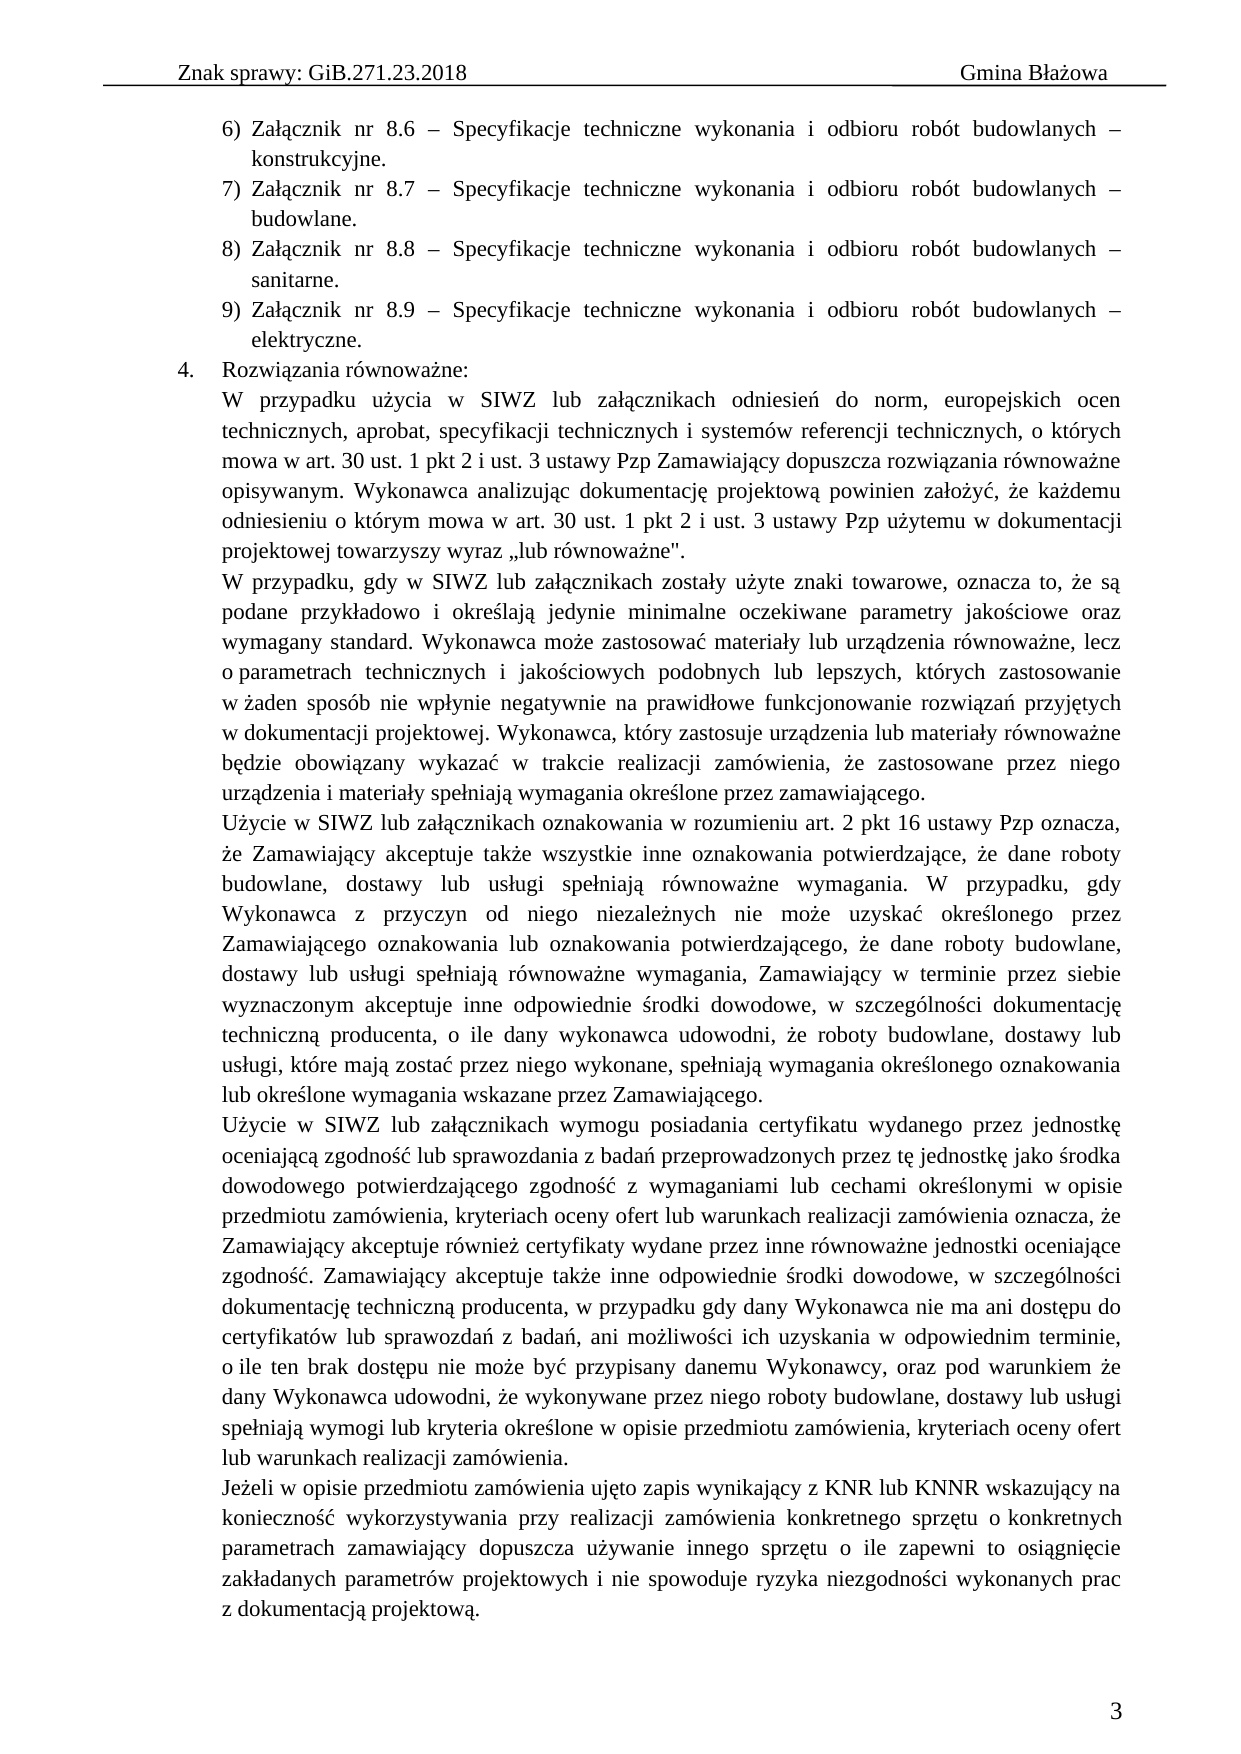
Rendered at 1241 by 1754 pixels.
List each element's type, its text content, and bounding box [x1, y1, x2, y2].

list Załącznik nr 8.8 – Specyfikacje techniczne wykonania i odbioru robót budowlanych – sanitarne. [222, 235, 1122, 292]
text W przypadku, gdy w SIWZ lub załącznikach zostały użyte znaki towarowe, oznacza to, że są podane przykładowo i określają jedynie minimalne oczekiwane parametry jakościowe oraz wymagany standard. Wykonawca może zastosować materiały lub urządzenia równoważne, lecz o parametrach technicznych i jakościowych podobnych lub lepszych, których zastosowanie w żaden sposób nie wpłynie negatywnie na prawidłowe funkcjonowanie rozwiązań przyjętych w dokumentacji projektowej. Wykonawca, który zastosuje urządzenia lub materiały równoważne będzie obowiązany wykazać w trakcie realizacji zamówienia, że zastosowane przez niego urządzenia i materiały spełniają wymagania określone przez zamawiającego. [222, 568, 1122, 806]
text Jeżeli w opisie przedmiotu zamówienia ujęto zapis wynikający z KNR lub KNNR wskazujący na konieczność wykorzystywania przy realizacji zamówienia konkretnego sprzętu o konkretnych parametrach zamawiający dopuszcza używanie innego sprzętu o ile zapewni to osiągnięcie zakładanych parametrów projektowych i nie spowoduje ryzyka niezgodności wykonanych prac z dokumentacją projektową. [222, 1474, 1122, 1621]
list Załącznik nr 8.7 – Specyfikacje techniczne wykonania i odbioru robót budowlanych – budowlane. [222, 175, 1122, 232]
text W przypadku użycia w SIWZ lub załącznikach odniesień do norm, europejskich ocen technicznych, aprobat, specyfikacji technicznych i systemów referencji technicznych, o których mowa w art. 30 ust. 1 pkt 2 i ust. 3 ustawy Pzp Zamawiający dopuszcza rozwiązania równoważne opisywanym. Wykonawca analizując dokumentację projektową powinien założyć, że każdemu odniesieniu o którym mowa w art. 30 ust. 1 pkt 2 i ust. 3 ustawy Pzp użytemu w dokumentacji projektowej towarzyszy wyraz „lub równoważne". [222, 386, 1122, 564]
text Użycie w SIWZ lub załącznikach oznakowania w rozumieniu art. 2 pkt 16 ustawy Pzp oznacza, że Zamawiający akceptuje także wszystkie inne oznakowania potwierdzające, że dane roboty budowlane, dostawy lub usługi spełniają równoważne wymagania. W przypadku, gdy Wykonawca z przyczyn od niego niezależnych nie może uzyskać określonego przez Zamawiającego oznakowania lub oznakowania potwierdzającego, że dane roboty budowlane, dostawy lub usługi spełniają równoważne wymagania, Zamawiający w terminie przez siebie wyznaczonym akceptuje inne odpowiednie środki dowodowe, w szczególności dokumentację techniczną producenta, o ile dany wykonawca udowodni, że roboty budowlane, dostawy lub usługi, które mają zostać przez niego wykonane, spełniają wymagania określonego oznakowania lub określone wymagania wskazane przez Zamawiającego. [222, 809, 1122, 1108]
text Użycie w SIWZ lub załącznikach wymogu posiadania certyfikatu wydanego przez jednostkę oceniającą zgodność lub sprawozdania z badań przeprowadzonych przez tę jednostkę jako środka dowodowego potwierdzającego zgodność z wymaganiami lub cechami określonymi w opisie przedmiotu zamówienia, kryteriach oceny ofert lub warunkach realizacji zamówienia oznacza, że Zamawiający akceptuje również certyfikaty wydane przez inne równoważne jednostki oceniające zgodność. Zamawiający akceptuje także inne odpowiednie środki dowodowe, w szczególności dokumentację techniczną producenta, w przypadku gdy dany Wykonawca nie ma ani dostępu do certyfikatów lub sprawozdań z badań, ani możliwości ich uzyskania w odpowiednim terminie, o ile ten brak dostępu nie może być przypisany danemu Wykonawcy, oraz pod warunkiem że dany Wykonawca udowodni, że wykonywane przez niego roboty budowlane, dostawy lub usługi spełniają wymogi lub kryteria określone w opisie przedmiotu zamówienia, kryteriach oceny ofert lub warunkach realizacji zamówienia. [222, 1111, 1122, 1470]
list Załącznik nr 8.6 – Specyfikacje techniczne wykonania i odbioru robót budowlanych – konstrukcyjne. [222, 114, 1122, 171]
list Załącznik nr 8.9 – Specyfikacje techniczne wykonania i odbioru robót budowlanych – elektryczne. [222, 296, 1122, 352]
list Rozwiązania równoważne: [177, 356, 1122, 383]
